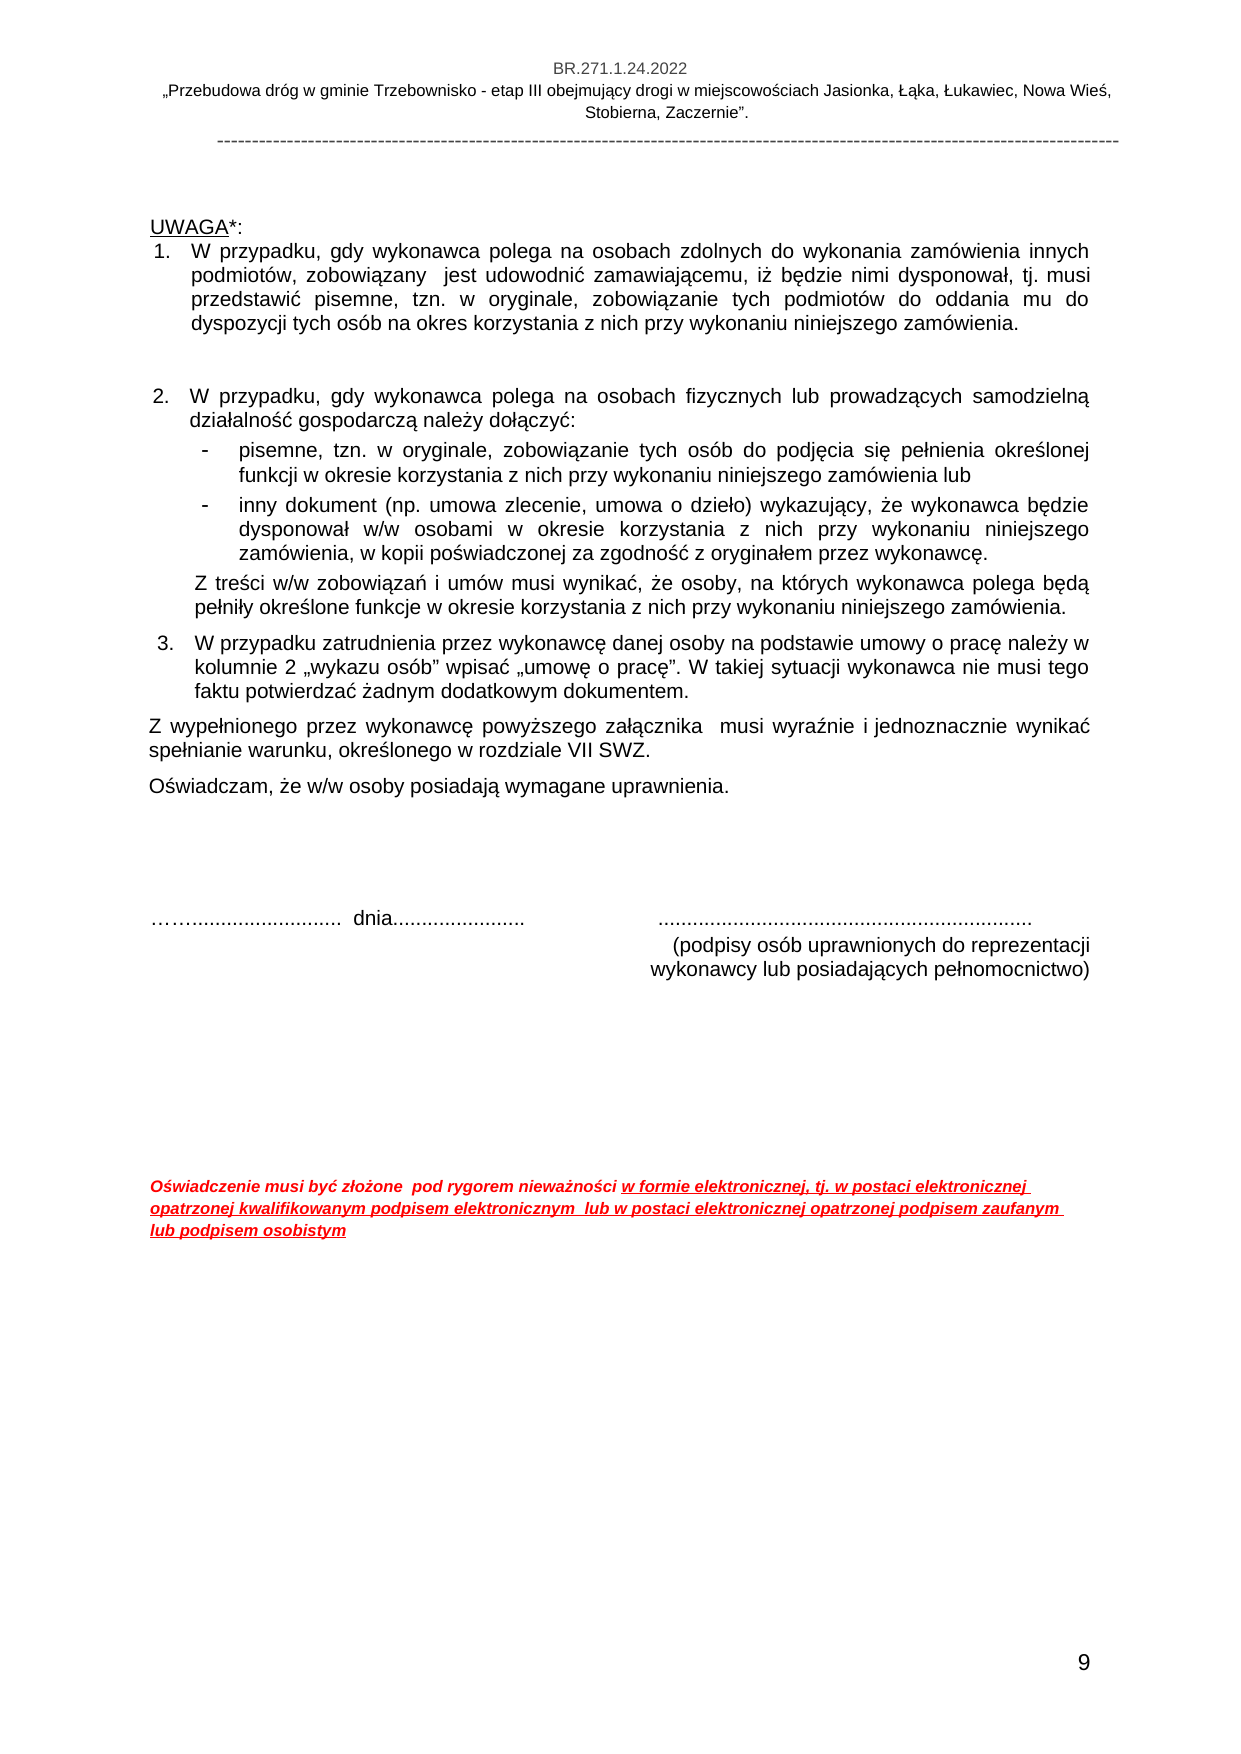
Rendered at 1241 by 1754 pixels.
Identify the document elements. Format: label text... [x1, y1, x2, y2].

subtitle Oświadczam, że w/w osoby posiadają wymagane uprawnienia. [149, 774, 1090, 798]
text Z treści w/w zobowiązań i umów musi wynikać, że osoby, na których wykonawca polega będą pełniły określone funkcje w okresie korzystania z nich przy wykonaniu niniejszego zamówienia. [194, 571, 1090, 619]
list W przypadku, gdy wykonawca polega na osobach fizycznych lub prowadzących samodzielną działalność gospodarczą należy dołączyć: [152, 384, 1090, 432]
text Oświadczenie musi być złożone pod rygorem nieważności w formie elektronicznej, tj. w postaci elektronicznej opatrzonej kwalifikowanym podpisem elektronicznym lub w postaci elektronicznej opatrzonej podpisem zaufanym lub podpisem osobistym [150, 1176, 1090, 1239]
subtitle W przypadku, gdy wykonawca polega na osobach zdolnych do wykonania zamówienia innych podmiotów, zobowiązany jest udowodnić zamawiającemu, iż będzie nimi dysponował, tj. musi przedstawić pisemne, tzn. w oryginale, zobowiązanie tych podmiotów do oddania mu do dyspozycji tych osób na okres korzystania z nich przy wykonaniu niniejszego zamówienia. [153, 238, 1090, 334]
text …….......................... dnia....................... ................................................................. [150, 905, 1090, 929]
subtitle UWAGA*: [150, 214, 1090, 238]
list inny dokument (np. umowa zlecenie, umowa o dzieło) wykazujący, że wykonawca będzie dysponował w/w osobami w okresie korzystania z nich przy wykonaniu niniejszego zamówienia, w kopii poświadczonej za zgodność z oryginałem przez wykonawcę. [201, 493, 1090, 564]
subtitle Z wypełnionego przez wykonawcę powyższego załącznika musi wyraźnie i jednoznacznie wynikać spełnianie warunku, określonego w rozdziale VII SWZ. [149, 714, 1090, 762]
list W przypadku zatrudnienia przez wykonawcę danej osoby na podstawie umowy o pracę należy w kolumnie 2 „wykazu osób” wpisać „umowę o pracę”. W takiej sytuacji wykonawca nie musi tego faktu potwierdzać żadnym dodatkowym dokumentem. [157, 631, 1090, 702]
list (podpisy osób uprawnionych do reprezentacji wykonawcy lub posiadających pełnomocnictwo) [150, 933, 1090, 981]
list pisemne, tzn. w oryginale, zobowiązanie tych osób do podjęcia się pełnienia określonej funkcji w okresie korzystania z nich przy wykonaniu niniejszego zamówienia lub [201, 438, 1090, 486]
